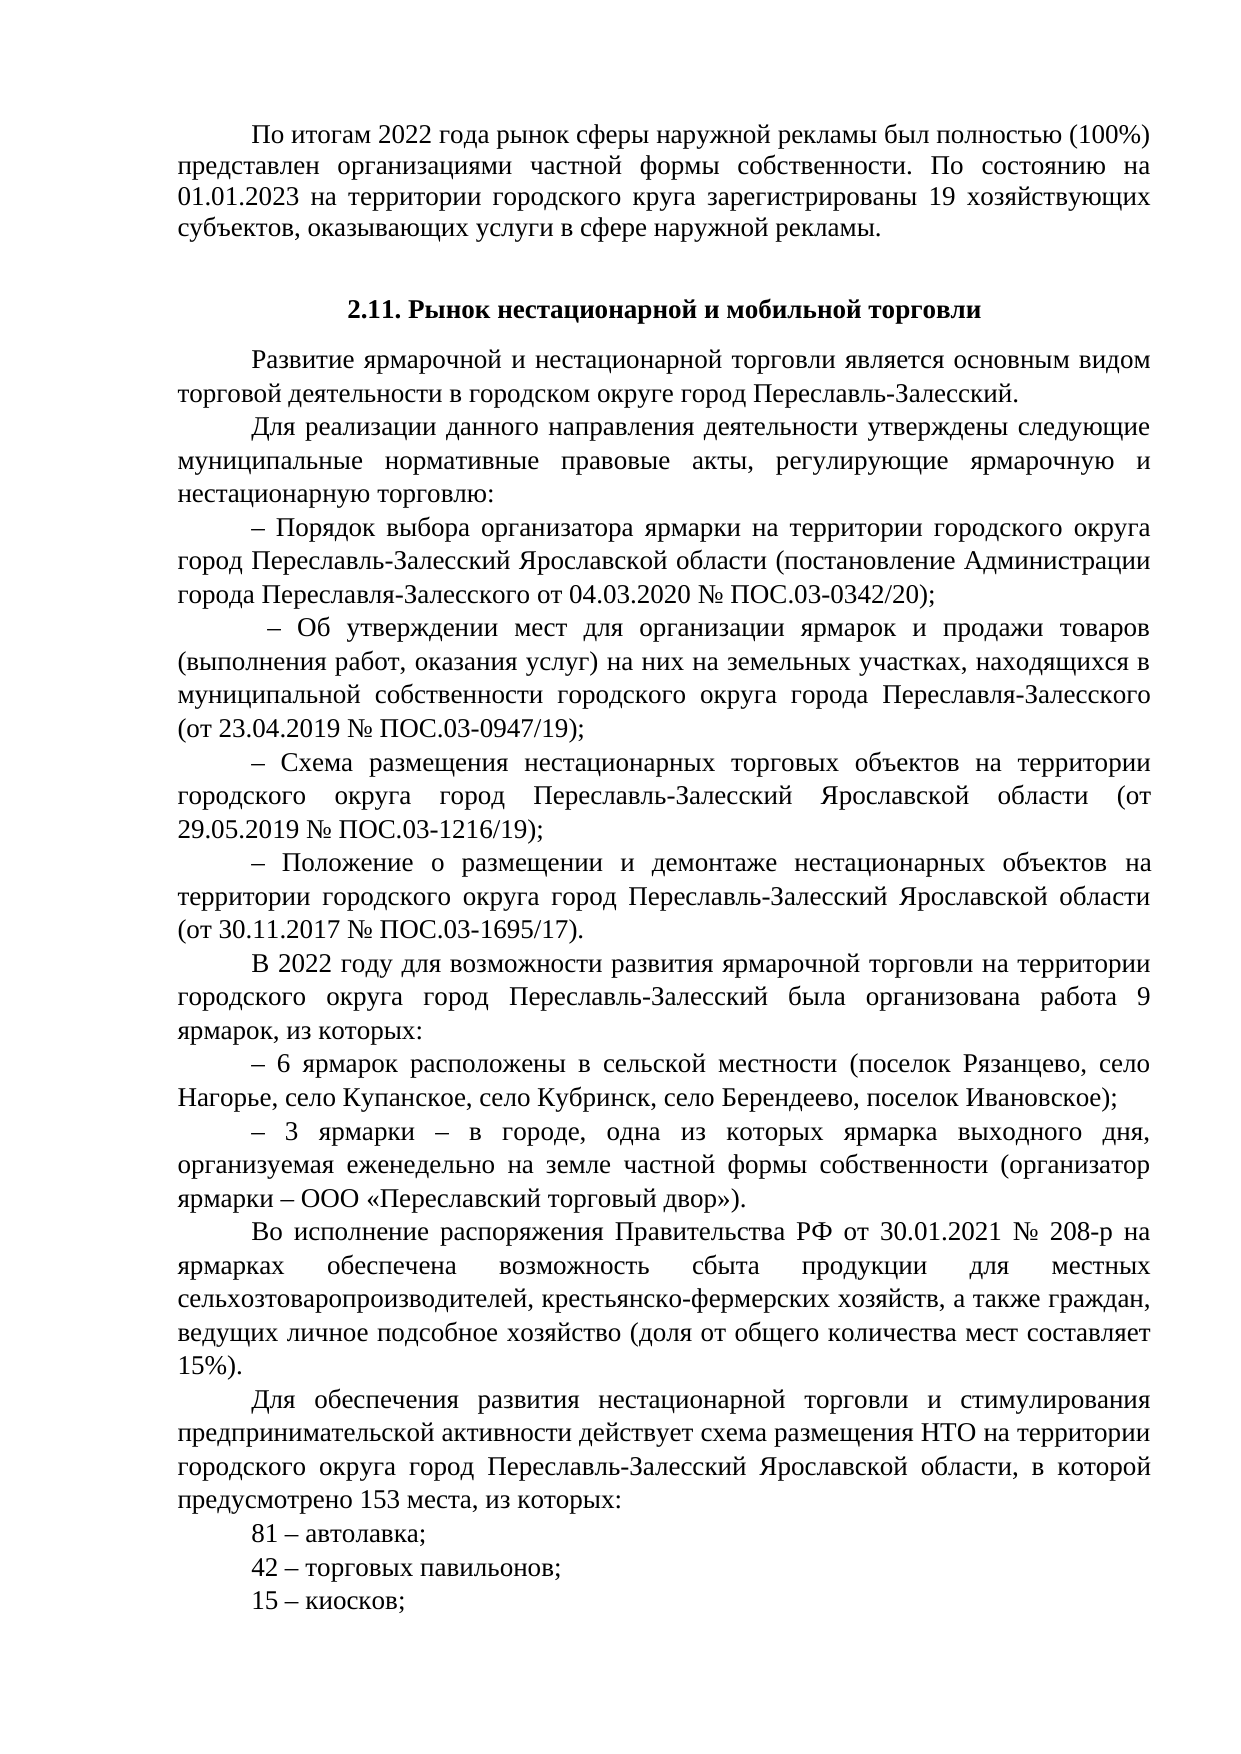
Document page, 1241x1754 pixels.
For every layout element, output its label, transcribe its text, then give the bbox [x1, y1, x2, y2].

text Для обеспечения развития нестационарной торговли и стимулирования предпринимательской активности действует схема размещения НТО на территории городского округа город Переславль-Залесский Ярославской области, в которой предусмотрено 153 места, из которых: [177, 1383, 1152, 1515]
text Для реализации данного направления деятельности утверждены следующие муниципальные нормативные правовые акты, регулирующие ярмарочную и нестационарную торговлю: [177, 410, 1152, 508]
text 42 – торговых павильонов; [177, 1551, 1152, 1582]
text – Схема размещения нестационарных торговых объектов на территории городского округа город Переславль-Залесский Ярославской области (от 29.05.2019 № ПОС.03-1216/19); [177, 746, 1152, 844]
text – 6 ярмарок расположены в сельской местности (поселок Рязанцево, село Нагорье, село Купанское, село Кубринск, село Берендеево, поселок Ивановское); [177, 1047, 1152, 1112]
text В 2022 году для возможности развития ярмарочной торговли на территории городского округа город Переславль-Залесский была организована работа 9 ярмарок, из которых: [177, 947, 1152, 1045]
text – Об утверждении мест для организации ярмарок и продажи товаров (выполнения работ, оказания услуг) на них на земельных участках, находящихся в муниципальной собственности городского округа города Переславля-Залесского (от 23.04.2019 № ПОС.03-0947/19); [177, 611, 1152, 743]
text – 3 ярмарки – в городе, одна из которых ярмарка выходного дня, организуемая еженедельно на земле частной формы собственности (организатор ярмарки – ООО «Переславский торговый двор»). [177, 1114, 1152, 1213]
text 81 – автолавка; [177, 1517, 1152, 1548]
text – Порядок выбора организатора ярмарки на территории городского округа город Переславль-Залесский Ярославской области (постановление Администрации города Переславля-Залесского от 04.03.2020 № ПОС.03-0342/20); [177, 511, 1152, 609]
text По итогам 2022 года рынок сферы наружной рекламы был полностью (100%) представлен организациями частной формы собственности. По состоянию на 01.01.2023 на территории городского круга зарегистрированы 19 хозяйствующих субъектов, оказывающих услуги в сфере наружной рекламы. [177, 118, 1152, 243]
text 2.11. Рынок нестационарной и мобильной торговли [177, 293, 1152, 324]
text Во исполнение распоряжения Правительства РФ от 30.01.2021 № 208-р на ярмарках обеспечена возможность сбыта продукции для местных сельхозтоваропроизводителей, крестьянско-фермерских хозяйств, а также граждан, ведущих личное подсобное хозяйство (доля от общего количества мест составляет 15%). [177, 1215, 1152, 1381]
text Развитие ярмарочной и нестационарной торговли является основным видом торговой деятельности в городском округе город Переславль-Залесский. [177, 343, 1152, 408]
text 15 – киосков; [177, 1584, 1152, 1615]
text – Положение о размещении и демонтаже нестационарных объектов на территории городского округа город Переславль-Залесский Ярославской области (от 30.11.2017 № ПОС.03-1695/17). [177, 846, 1152, 944]
